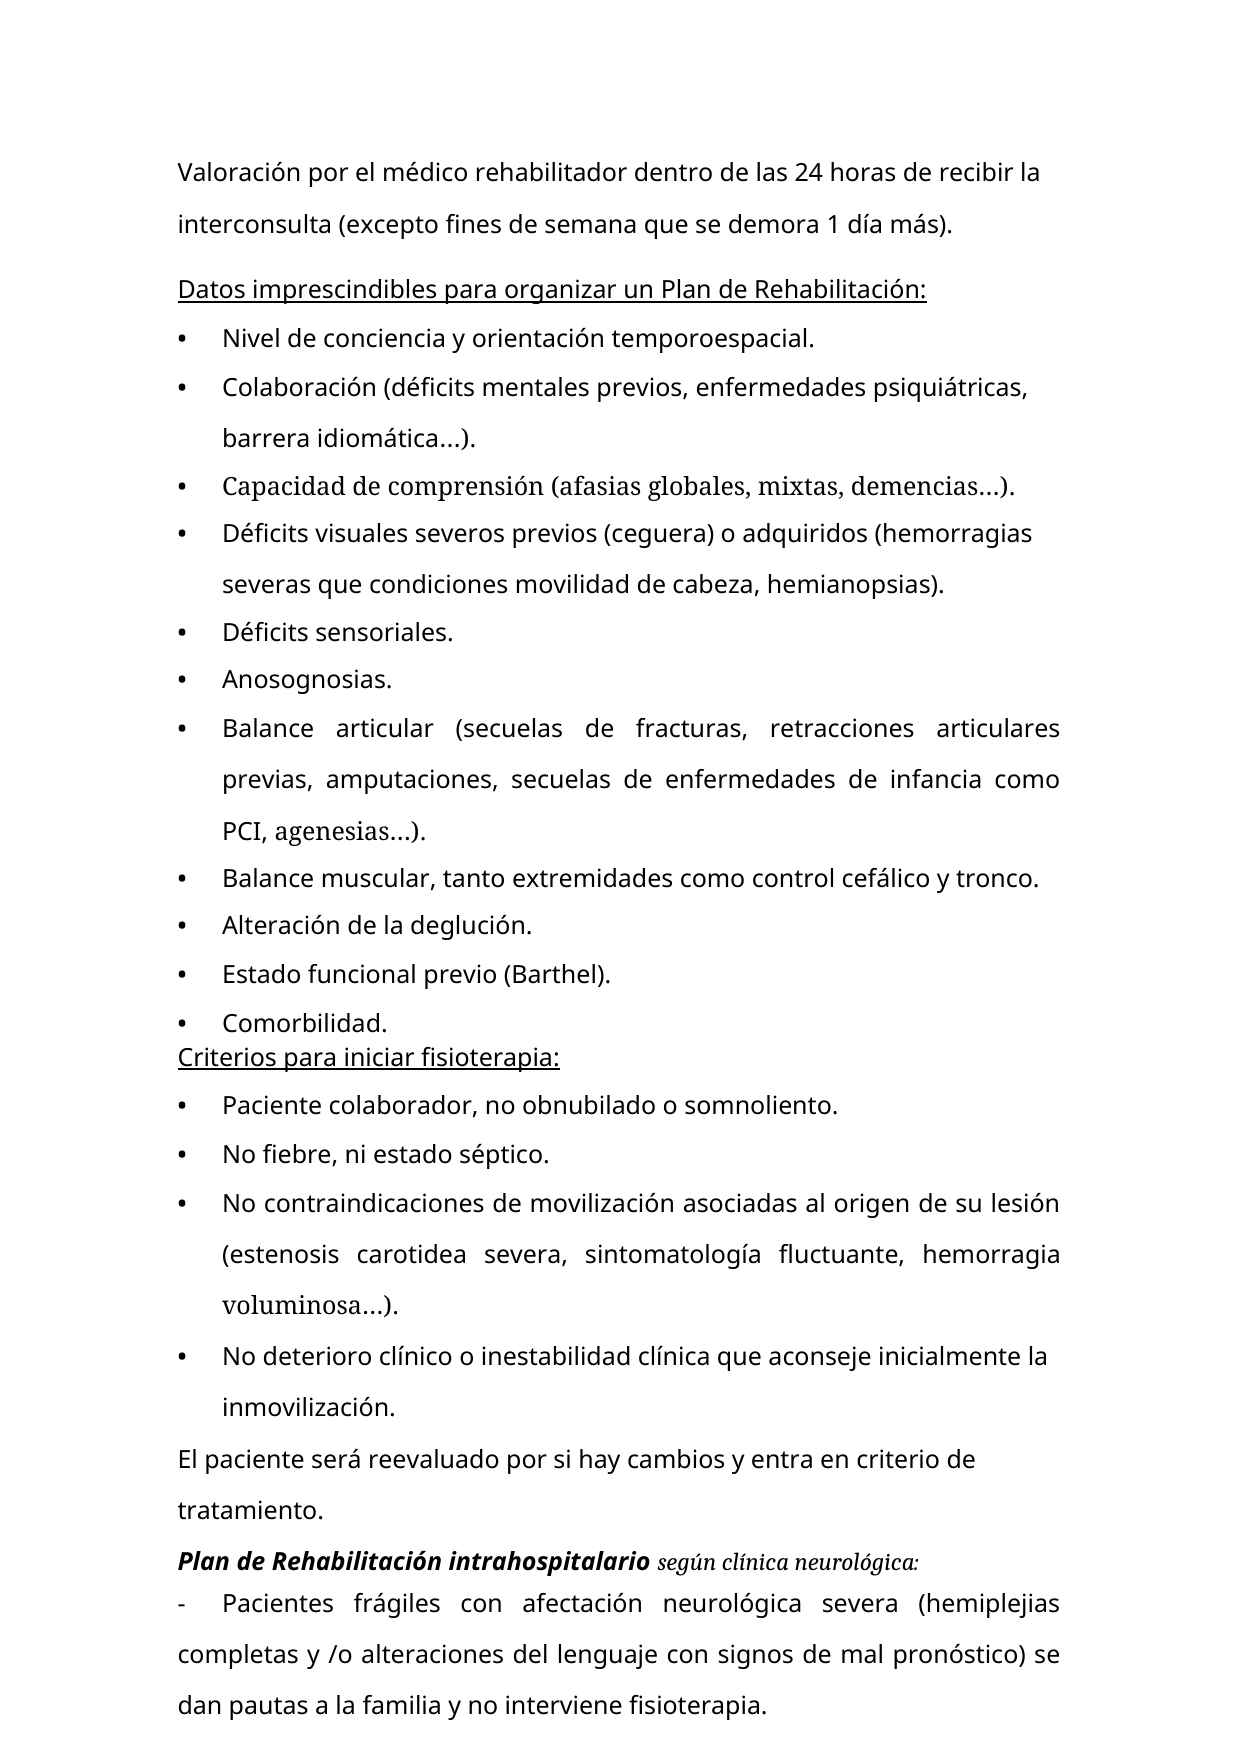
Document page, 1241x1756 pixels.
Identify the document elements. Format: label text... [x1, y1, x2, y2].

list Nivel de conciencia y orientación temporoespacial. [177, 321, 1073, 355]
text Plan de Rehabilitación intrahospitalario según clínica neurológica: [177, 1544, 1073, 1578]
text El paciente será reevaluado por si hay cambios y entra en criterio de tratamiento. [177, 1441, 1061, 1527]
list Capacidad de comprensión (afasias globales, mixtas, demencias…). [177, 472, 1073, 501]
list Anosognosias. [177, 662, 1073, 696]
list Balance muscular, tanto extremidades como control cefálico y tronco. [177, 864, 1073, 893]
text Valoración por el médico rehabilitador dentro de las 24 horas de recibir la interconsulta (excepto fines de semana que se demora 1 día más). [177, 155, 1061, 240]
list No fiebre, ni estado séptico. [177, 1137, 1073, 1171]
list Déficits sensoriales. [177, 618, 1073, 647]
text Criterios para iniciar fisioterapia: [177, 1039, 1073, 1073]
list Estado funcional previo (Barthel). [177, 956, 1073, 991]
text Datos imprescindibles para organizar un Plan de Rehabilitación: [177, 272, 1073, 306]
list Pacientes frágiles con afectación neurológica severa (hemiplejias completas y /o alteraciones del lenguaje con signos de mal pronóstico) se dan pautas a la familia y no interviene fisioterapia. [177, 1585, 1061, 1721]
list Alteración de la deglución. [177, 908, 1073, 942]
list Colaboración (déficits mentales previos, enfermedades psiquiátricas, barrera idiomática…). [177, 369, 1061, 455]
list Paciente colaborador, no obnubilado o somnoliento. [177, 1088, 1073, 1122]
list Déficits visuales severos previos (ceguera) o adquiridos (hemorragias severas que condiciones movilidad de cabeza, hemianopsias). [177, 516, 1061, 601]
list No contraindicaciones de movilización asociadas al origen de su lesión (estenosis carotidea severa, sintomatología fluctuante, hemorragia voluminosa…). [177, 1185, 1061, 1322]
list No deterioro clínico o inestabilidad clínica que aconseje inicialmente la inmovilización. [177, 1339, 1061, 1424]
list Balance articular (secuelas de fracturas, retracciones articulares previas, amputaciones, secuelas de enfermedades de infancia como PCI, agenesias…). [177, 710, 1061, 847]
list Comorbilidad. [177, 1005, 1073, 1039]
